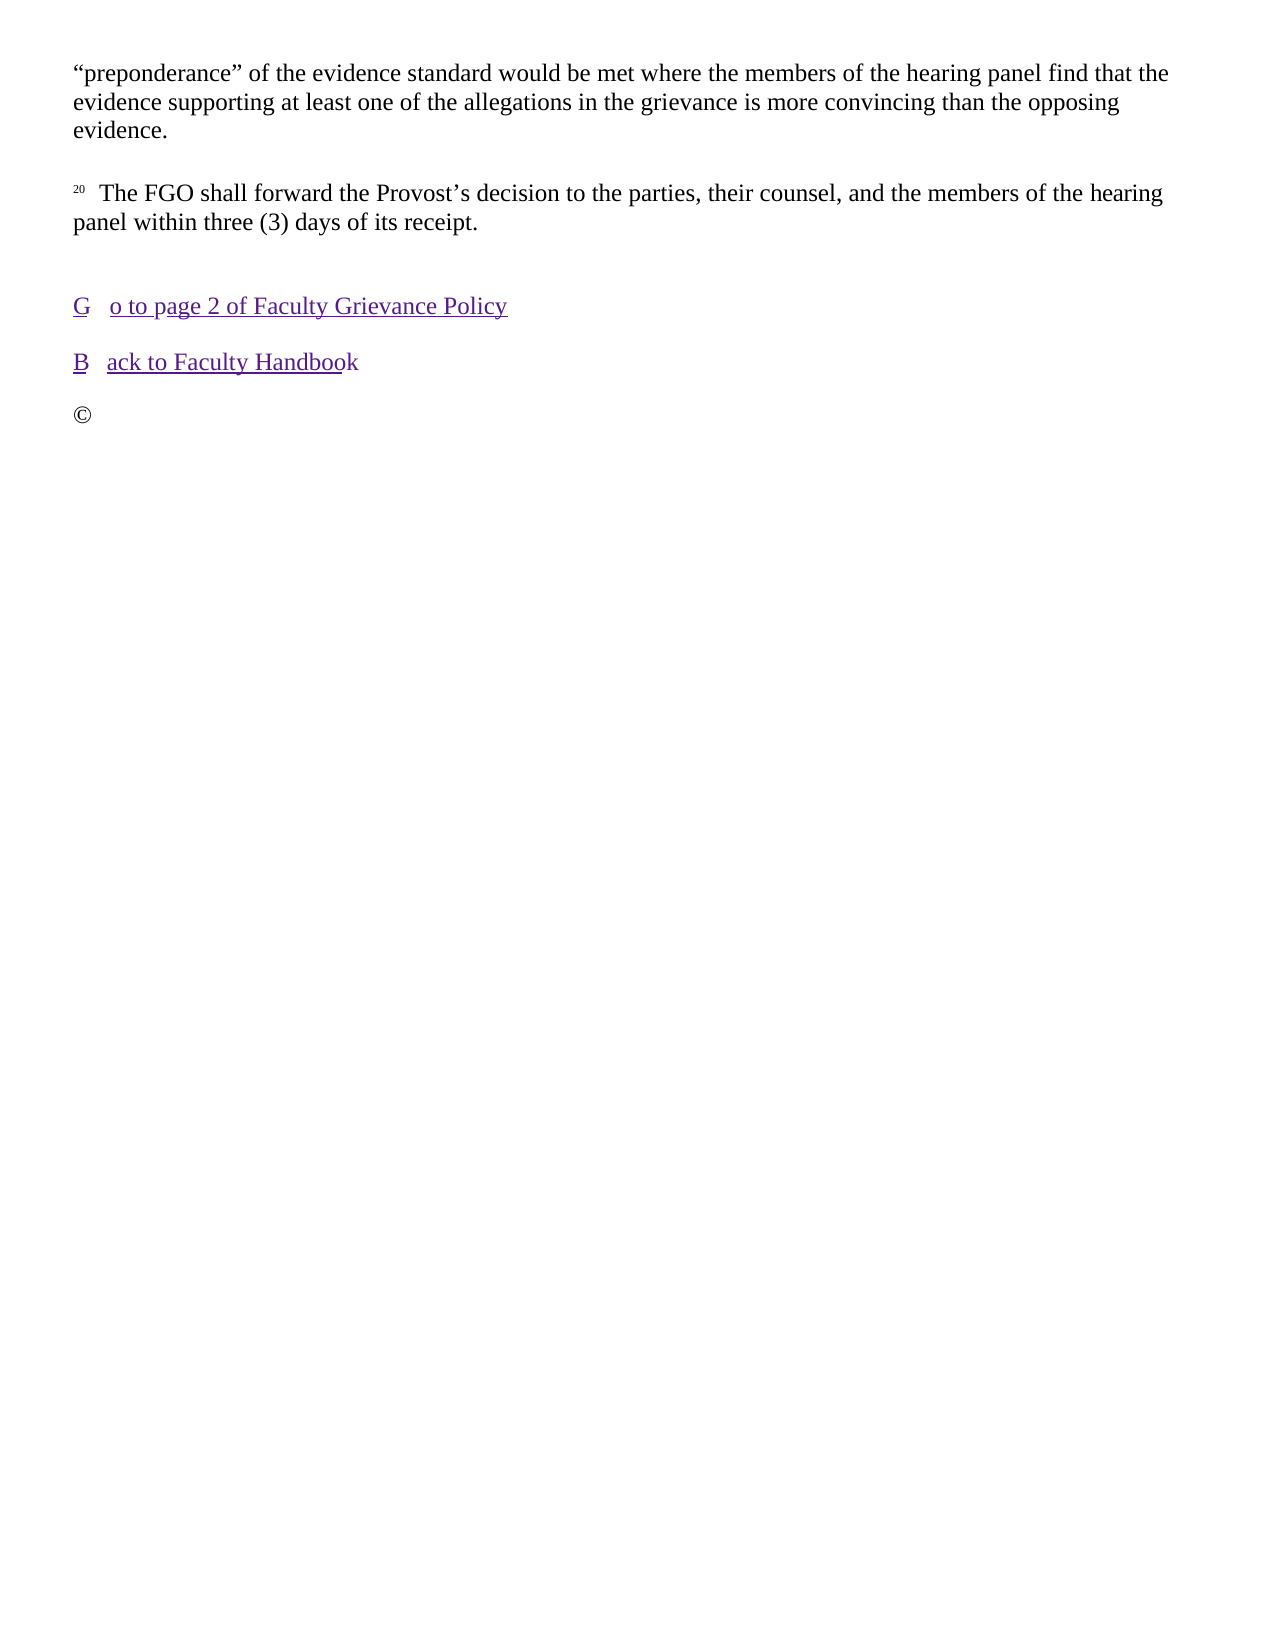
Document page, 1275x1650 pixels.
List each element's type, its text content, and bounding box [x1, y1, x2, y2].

text B ack to Faculty Handbook [73, 347, 1217, 376]
text G o to page 2 of Faculty Grievance Policy [73, 291, 1217, 320]
text © [73, 400, 1217, 429]
list The FGO shall forward the Provost’s decision to the parties, their counsel, and the members of the hearing panel within three (3) days of its receipt. [73, 179, 1163, 235]
text “preponderance” of the evidence standard would be met where the members of the hearing panel find that the evidence supporting at least one of the allegations in the grievance is more convincing than the opposing evidence. [73, 59, 1171, 144]
